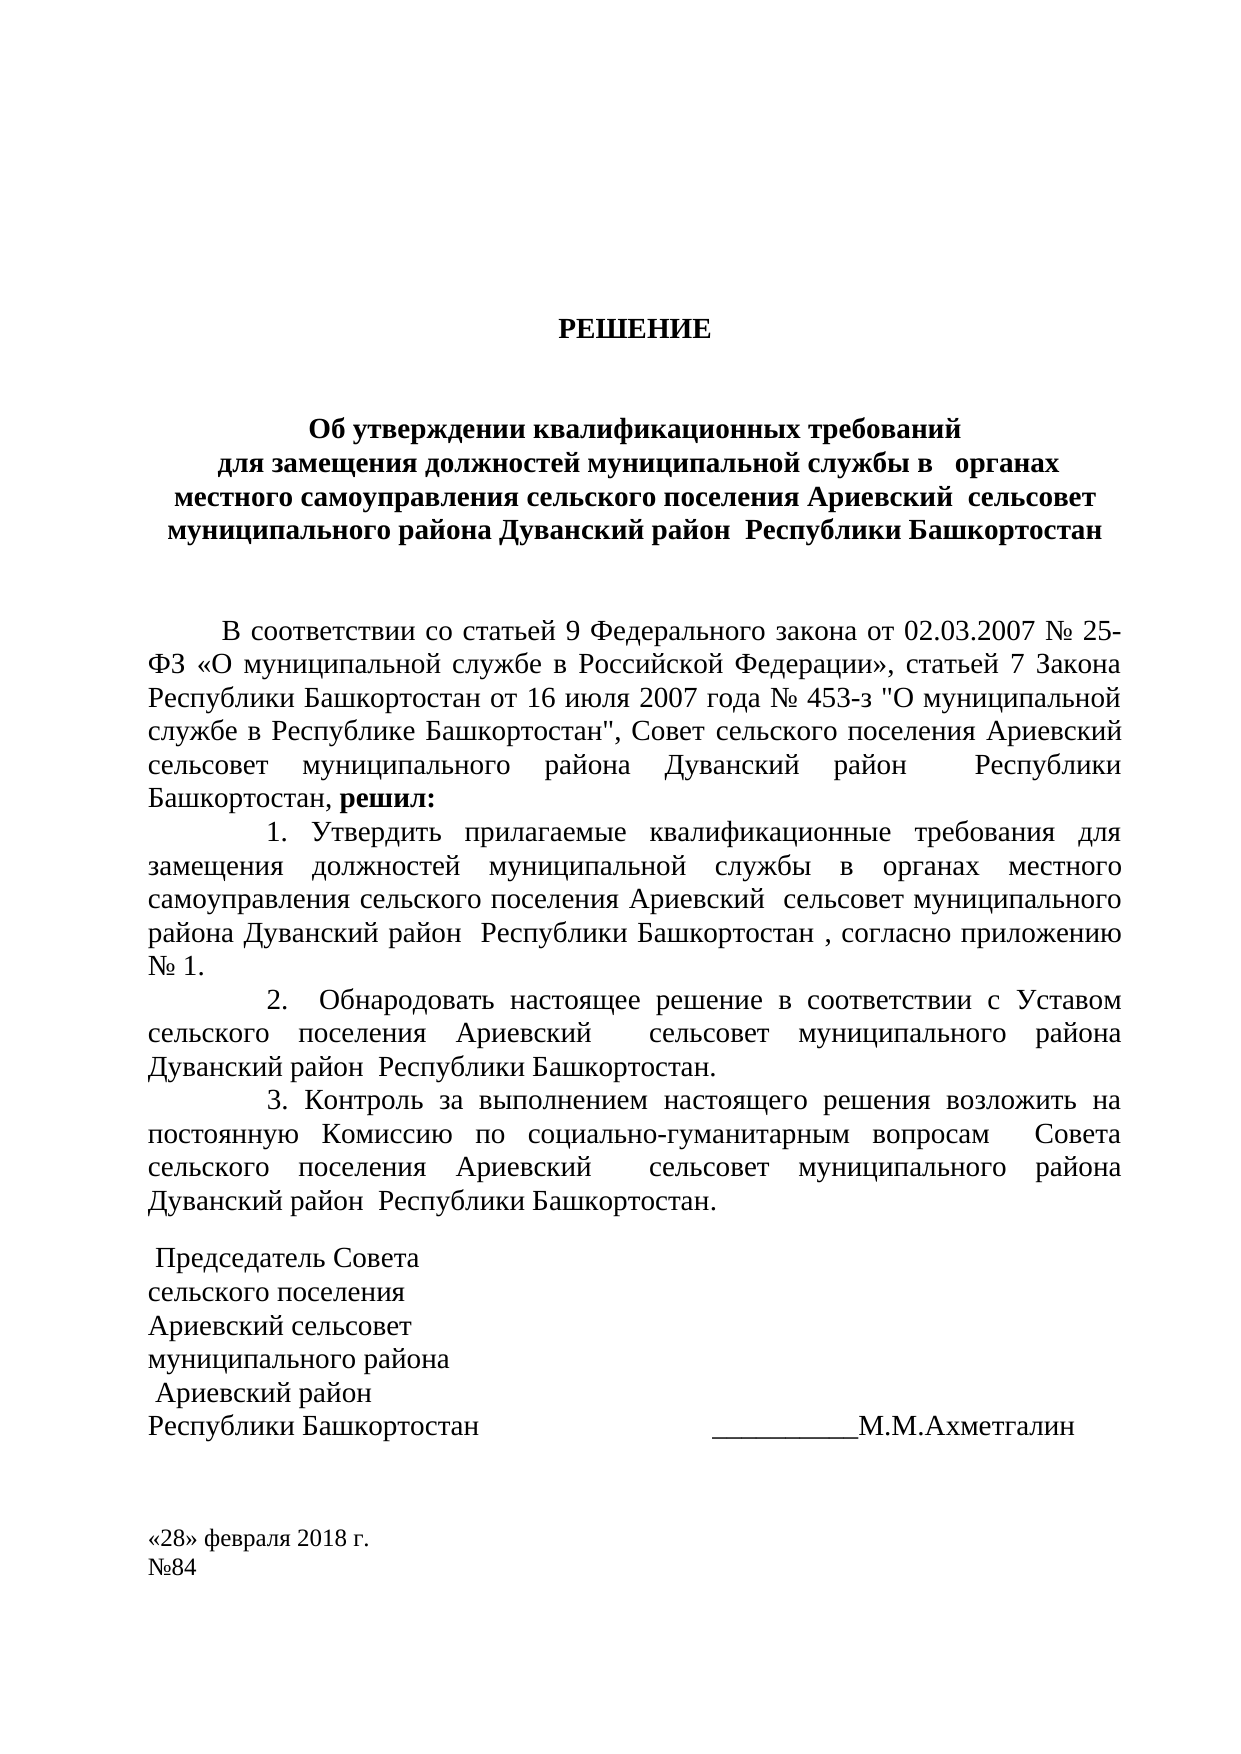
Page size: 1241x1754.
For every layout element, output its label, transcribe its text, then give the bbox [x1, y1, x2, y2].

text 2. Обнародовать настоящее решение в соответствии с Уставом сельского поселения Ариевский сельсовет муниципального района Дуванский район Республики Башкортостан. [148, 982, 1122, 1082]
text Республики Башкортостан __________М.М.Ахметгалин [148, 1408, 1122, 1442]
text Ариевский район [148, 1375, 1122, 1408]
text №84 [148, 1552, 1122, 1581]
text 3. Контроль за выполнением настоящего решения возложить на постоянную Комиссию по социально-гуманитарным вопросам Совета сельского поселения Ариевский сельсовет муниципального района Дуванский район Республики Башкортостан. [148, 1082, 1122, 1217]
text для замещения должностей муниципальной службы в органах местного самоуправления сельского поселения Ариевский сельсовет муниципального района Дуванский район Республики Башкортостан [148, 445, 1122, 546]
text Ариевский сельсовет [148, 1308, 1122, 1341]
text Председатель Совета [148, 1241, 1122, 1274]
text 1. Утвердить прилагаемые квалификационные требования для замещения должностей муниципальной службы в органах местного самоуправления сельского поселения Ариевский сельсовет муниципального района Дуванский район Республики Башкортостан , согласно приложению № 1. [148, 814, 1122, 982]
text «28» февраля 2018 г. [148, 1523, 1122, 1552]
text В соответствии со статьей 9 Федерального закона от 02.03.2007 № 25-ФЗ «О муниципальной службе в Российской Федерации», статьей 7 Закона Республики Башкортостан от 16 июля 2007 года № 453-з "О муниципальной службе в Республике Башкортостан", Совет сельского поселения Ариевский сельсовет муниципального района Дуванский район Республики Башкортостан, решил: [148, 613, 1122, 814]
text Об утверждении квалификационных требований [148, 412, 1122, 445]
text сельского поселения [148, 1274, 1122, 1308]
text муниципального района [148, 1341, 1122, 1375]
text РЕШЕНИЕ [148, 311, 1122, 344]
